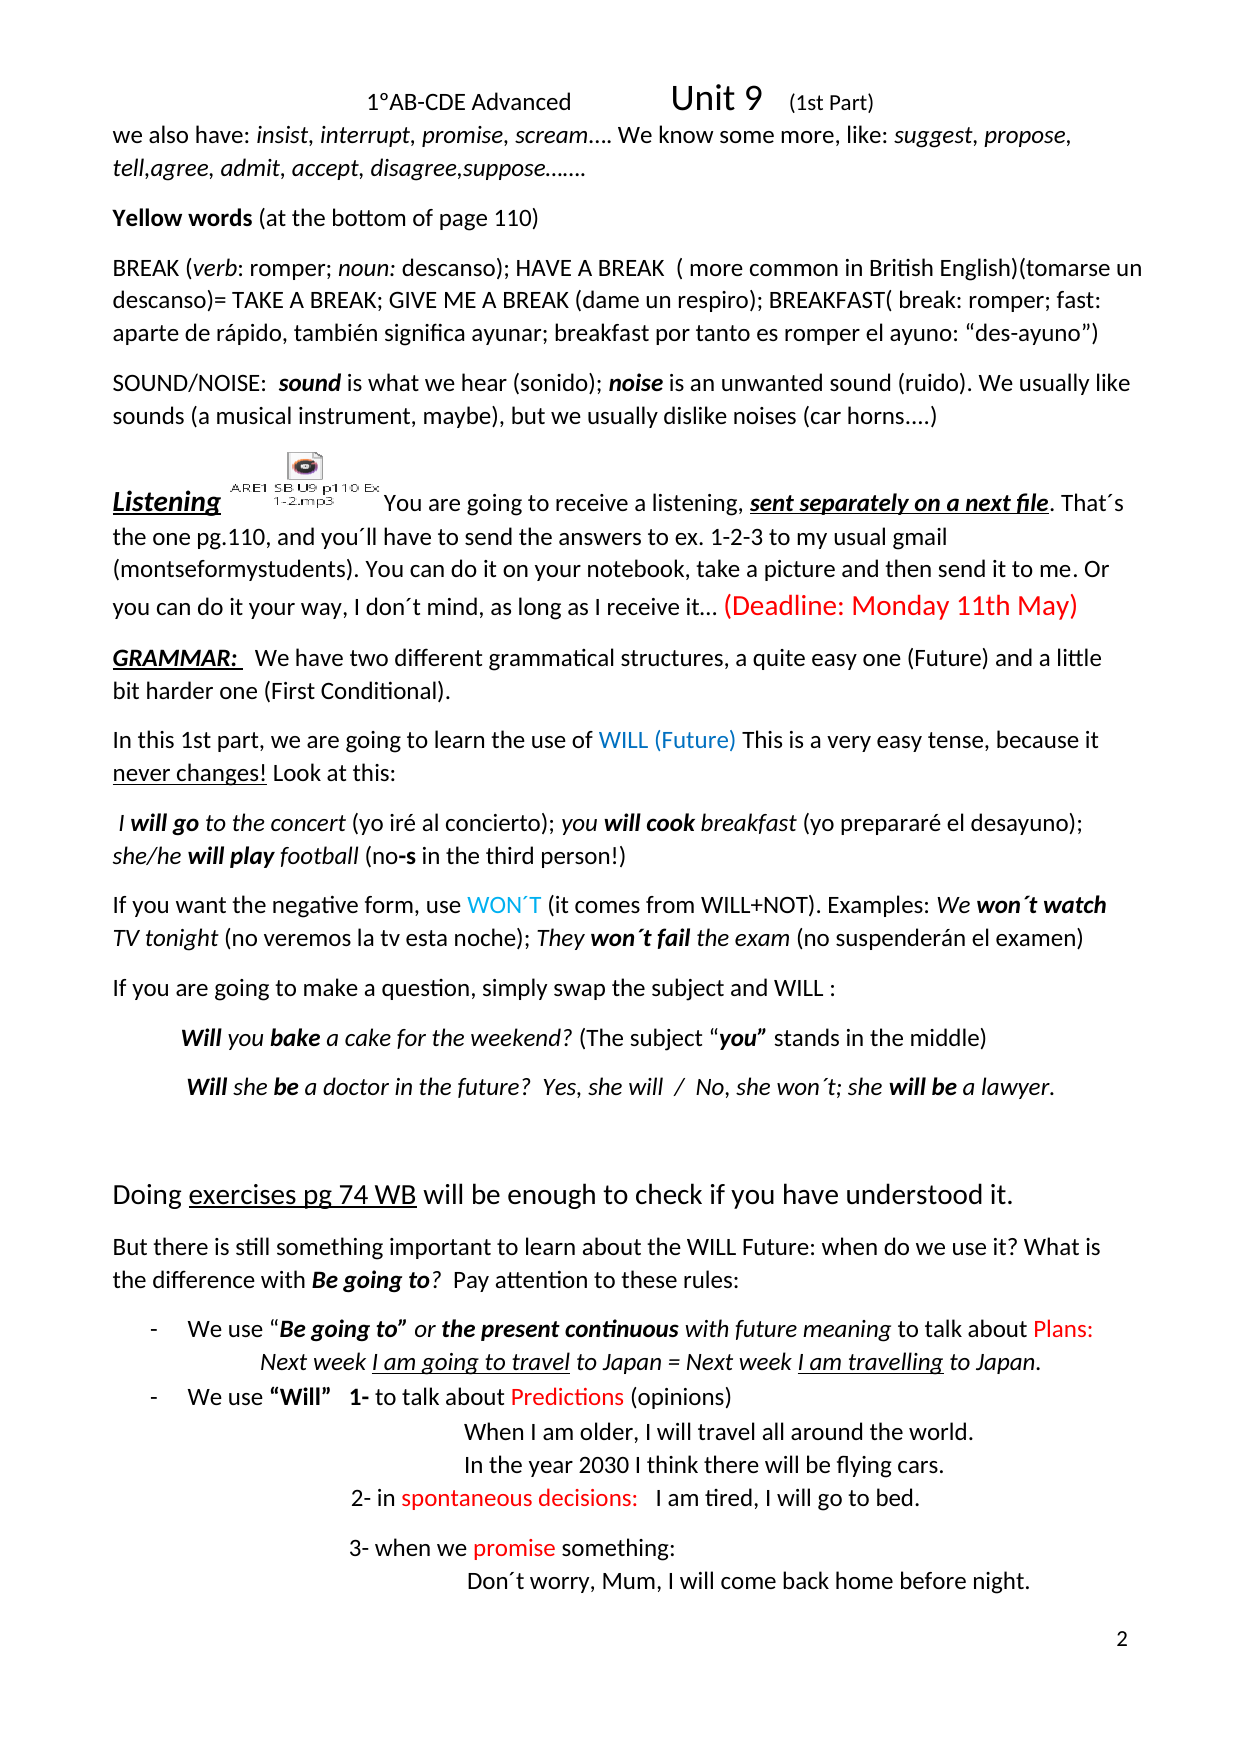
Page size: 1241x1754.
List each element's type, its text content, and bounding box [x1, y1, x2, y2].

text 3- when we promise something: Don´t worry, Mum, I will come back home before night. [349, 1532, 1128, 1595]
text In this 1st part, we are going to learn the use of WILL (Future) This is a very easy tense, because it never changes! Look at this: [112, 724, 1128, 788]
text Doing exercises pg 74 WB will be enough to check if you have understood it. [112, 1176, 1128, 1212]
list We use “Will” 1- to talk about Predictions (opinions) [150, 1381, 1128, 1412]
list 2- in spontaneous decisions: I am tired, I will go to bed. [334, 1482, 1128, 1513]
list When I am older, I will travel all around the world. [334, 1416, 1128, 1447]
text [112, 119, 1128, 183]
text SOUND/NOISE: sound is what we hear (sonido); noise is an unwanted sound (ruido). We usually like sounds (a musical instrument, maybe), but we usually dislike noises (car horns....) [112, 367, 1146, 431]
text If you want the negative form, use WON´T (it comes from WILL+NOT). Examples: We won´t watch TV tonight (no veremos la tv esta noche); They won´t fail the exam (no suspenderán el examen) [112, 889, 1128, 953]
text If you are going to make a question, simply swap the subject and WILL : [112, 972, 1128, 1003]
list In the year 2030 I think there will be flying cars. [334, 1449, 1128, 1480]
list Next week I am going to travel to Japan = Next week I am travelling to Japan. [187, 1346, 1128, 1377]
text Yellow words (at the bottom of page 110) [112, 202, 1128, 233]
text Will she be a doctor in the future? Yes, she will / No, she won´t; she will be a lawyer. [112, 1071, 1128, 1102]
text GRAMMAR: We have two different grammatical structures, a quite easy one (Future) and a little bit harder one (First Conditional). [112, 642, 1128, 706]
text BREAK (verb: romper; noun: descanso); HAVE A BREAK ( more common in British English)(tomarse un descanso)= TAKE A BREAK; GIVE ME A BREAK (dame un respiro); BREAKFAST( break: romper; fast: aparte de rápido, también significa ayunar; breakfast por tanto es romper el ayuno: “des-ayuno”) [112, 252, 1146, 348]
list We use “Be going to” or the present continuous with future meaning to talk about Plans: [150, 1313, 1128, 1344]
text But there is still something important to learn about the WILL Future: when do we use it? What is the difference with Be going to? Pay attention to these rules: [112, 1231, 1128, 1294]
text Will you bake a cake for the weekend? (The subject “you” stands in the middle) [112, 1022, 1128, 1052]
text I will go to the concert (yo iré al concierto); you will cook breakfast (yo prepararé el desayuno); she/he will play football (no-s in the third person!) [112, 807, 1128, 871]
text Listening You are going to receive a listening, sent separately on a next file. That´s the one pg.110, and you´ll have to send the answers to ex. 1-2-3 to my usual gmail (montseformystudents). You can do it on your notebook, take a picture and then send it to me. Or you can do it your way, I don´t mind, as long as I receive it… (Deadline: Monday 11th May) [112, 449, 1146, 623]
